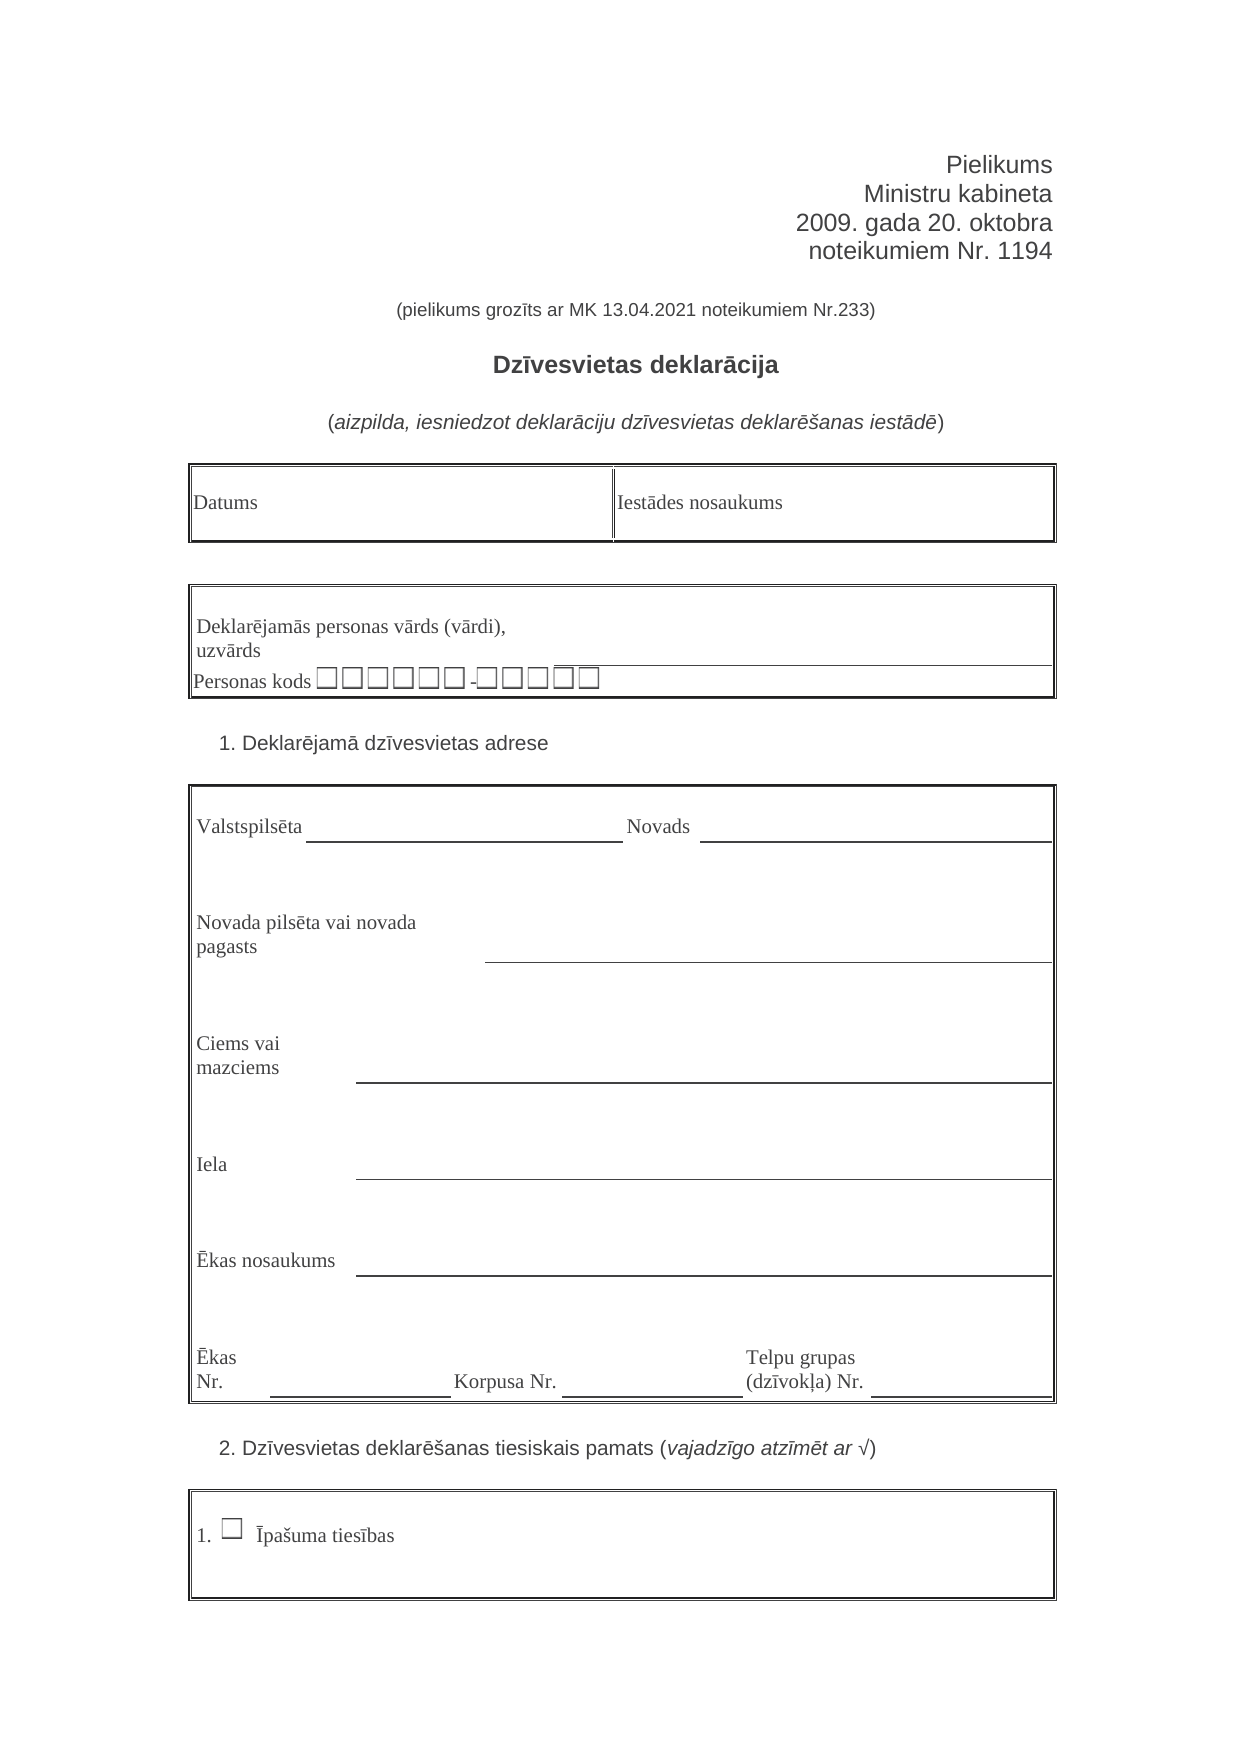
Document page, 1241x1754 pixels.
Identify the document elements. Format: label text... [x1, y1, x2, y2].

table_header Personas kods - [192, 587, 1053, 696]
picture [578, 667, 600, 689]
picture [444, 667, 465, 689]
picture [342, 667, 363, 689]
picture [393, 667, 414, 689]
text 1. Deklarējamā dzīvesvietas adrese [187, 728, 1053, 755]
picture [367, 667, 389, 689]
text (pielikums grozīts ar MK 13.04.2021 noteikumiem Nr.233) [187, 294, 1053, 321]
picture [527, 667, 549, 689]
text (aizpilda, iesniedzot deklarāciju dzīvesvietas deklarēšanas iestādē) [187, 408, 1053, 434]
text Dzīvesvietas deklarācija [187, 350, 1053, 378]
table_header [192, 787, 1053, 1401]
text Pielikums Ministru kabineta 2009. gada 20. oktobra noteikumiem Nr. 1194 [187, 150, 1053, 265]
text 2. Dzīvesvietas deklarēšanas tiesiskais pamats (vajadzīgo atzīmēt ar √) [187, 1433, 1053, 1459]
picture [476, 667, 498, 689]
picture [316, 667, 338, 689]
picture [221, 1518, 243, 1539]
table_header [192, 1492, 1053, 1597]
picture [553, 667, 574, 689]
table_header Datums [192, 467, 614, 540]
picture [418, 667, 440, 689]
picture [502, 667, 523, 689]
table_header Iestādes nosaukums [614, 467, 1053, 540]
